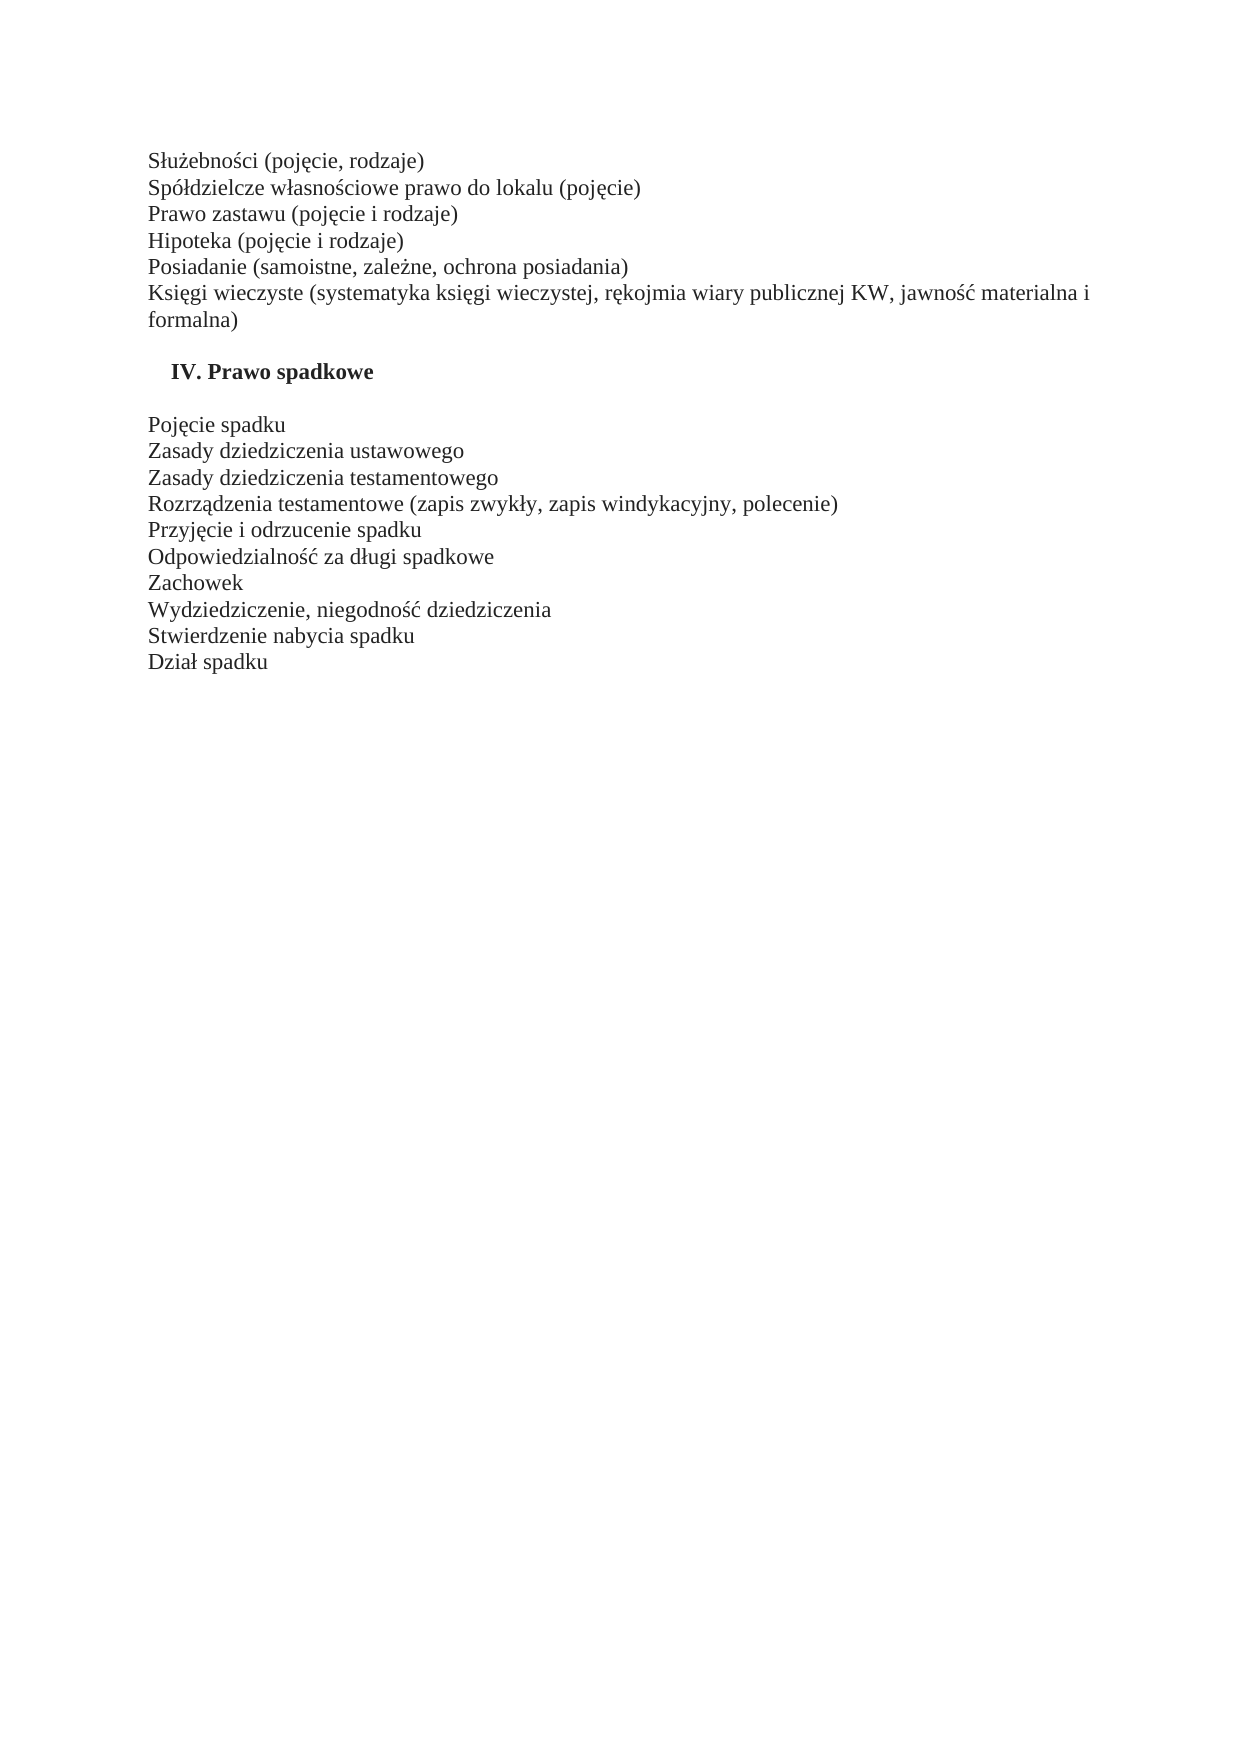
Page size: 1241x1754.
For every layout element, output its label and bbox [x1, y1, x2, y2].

text [148, 148, 1093, 675]
